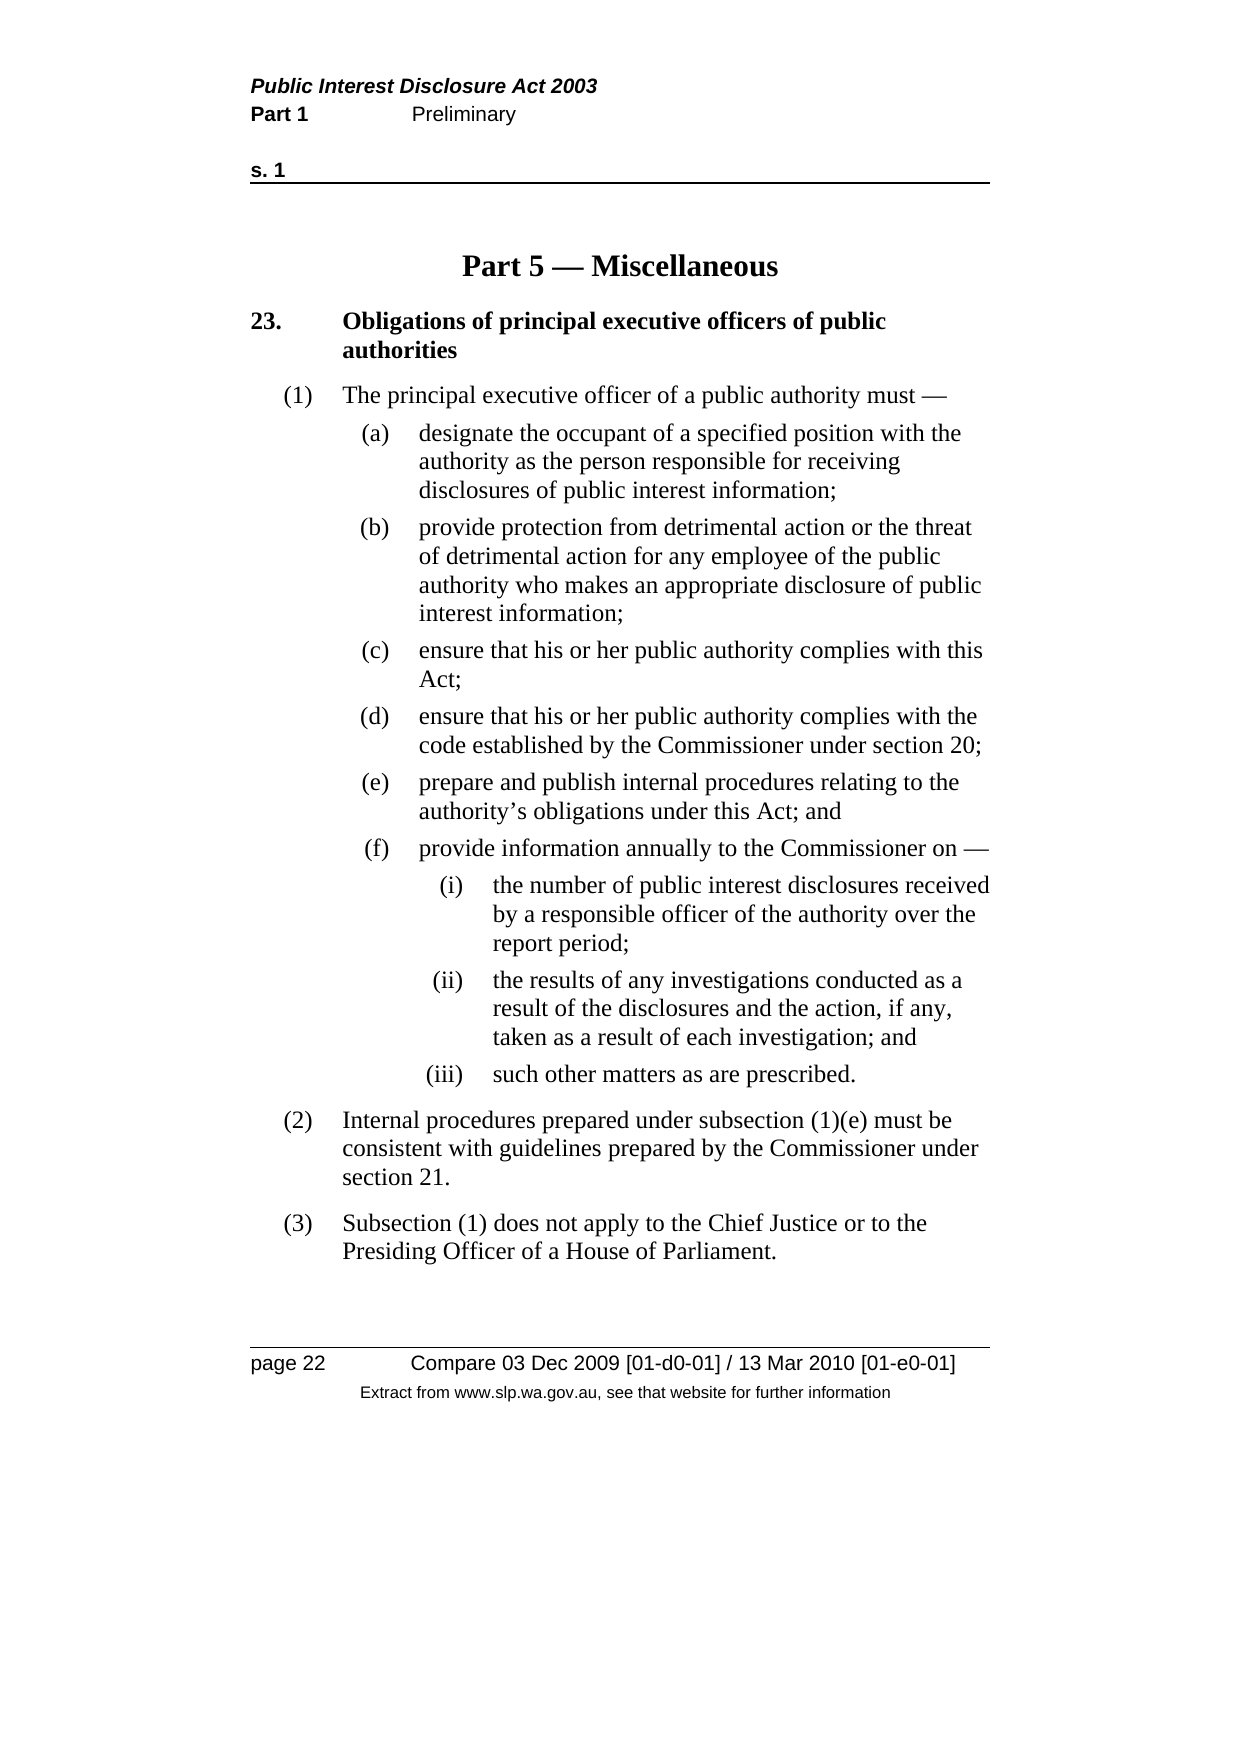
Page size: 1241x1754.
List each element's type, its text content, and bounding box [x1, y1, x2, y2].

text (ii) the results of any investigations conducted as a result of the disclosures and the action, if any, taken as a result of each investigation; and [250, 965, 990, 1051]
text (3) Subsection (1) does not apply to the Chief Justice or to the Presiding Officer of a House of Parliament. [250, 1208, 990, 1265]
text (a) designate the occupant of a specified position with the authority as the person responsible for receiving disclosures of public interest information; [250, 418, 990, 504]
text (b) provide protection from detrimental action or the threat of detrimental action for any employee of the public authority who makes an appropriate disclosure of public interest information; [250, 512, 990, 627]
text (f) provide information annually to the Commissioner on — [250, 833, 990, 862]
text (2) Internal procedures prepared under subsection (1)(e) must be consistent with guidelines prepared by the Commissioner under section 21. [250, 1105, 990, 1191]
text (e) prepare and publish internal procedures relating to the authority’s obligations under this Act; and [250, 767, 990, 825]
text (c) ensure that his or her public authority complies with this Act; [250, 636, 990, 693]
text (iii) such other matters as are prescribed. [250, 1059, 990, 1088]
text (d) ensure that his or her public authority complies with the code established by the Commissioner under section 20; [250, 701, 990, 759]
text (i) the number of public interest disclosures received by a responsible officer of the authority over the report period; [250, 870, 990, 956]
subtitle 23. Obligations of principal executive officers of public authorities [250, 306, 990, 364]
subtitle Part 5 — Miscellaneous [250, 247, 990, 283]
text (1) The principal executive officer of a public authority must — [250, 381, 990, 409]
